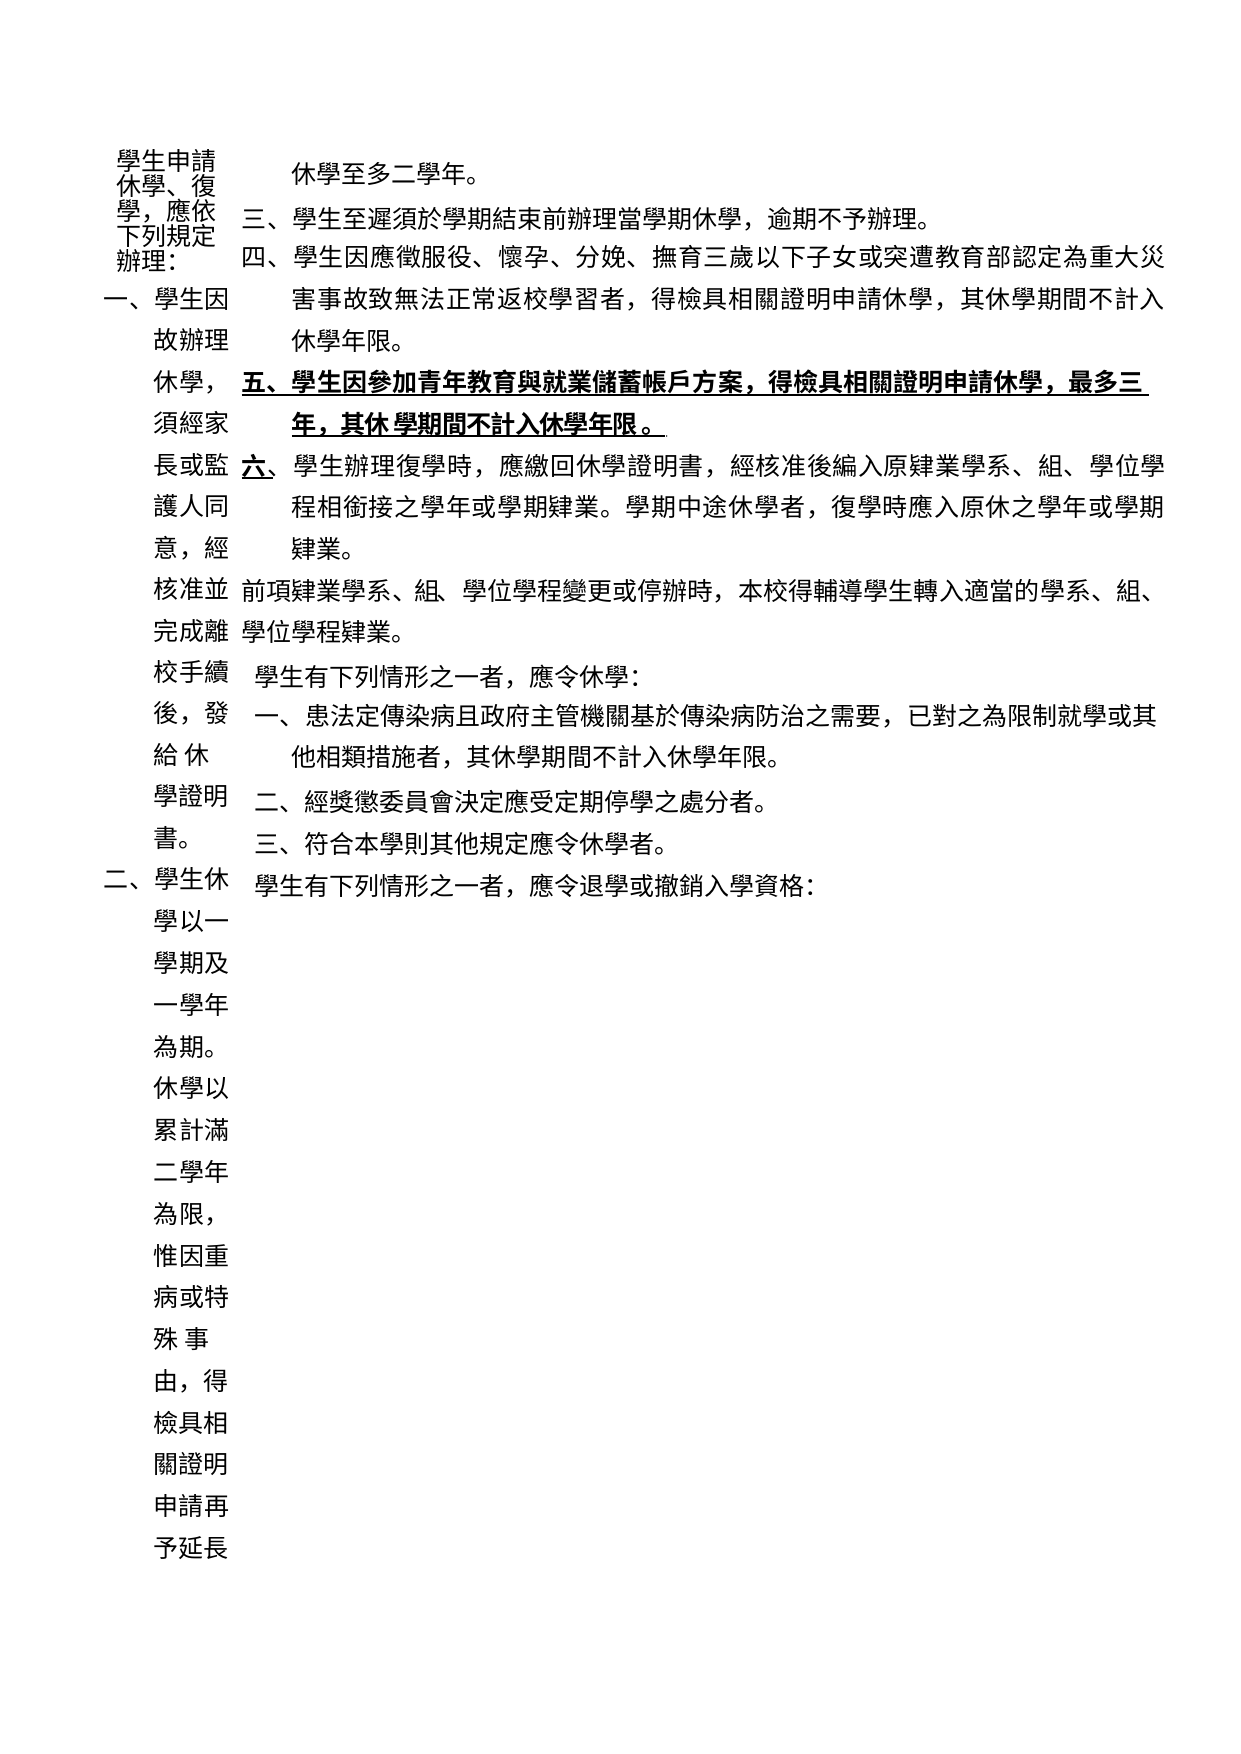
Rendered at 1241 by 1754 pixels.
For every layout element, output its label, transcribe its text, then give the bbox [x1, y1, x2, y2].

text 四 、 學 生 因 應 徵 服 役 、 懷 孕 、 分 娩 、 撫 育 三 歲 以 下 子 女 或 突 遭 教 育 部 認 定 為 重 大 災 害 事 故 致 無 法 正 常 返 校 學 習 者 ， 得 檢 具 相 關 證 明 申 請 休 學 ， 其 休 學 期 間 不 計 入 休學年限。 [242, 233, 1166, 358]
text 二 、 學 生 休 學 以 一 學 期 及 一 學 年 為 期 。 休 學 以 累 計 滿 二 學 年 為 限 ， 惟 因 重 病 或 特 殊 事由，得檢具相關證明申請 再予延長休學至多二學年。 [242, 150, 1165, 192]
text 二、經獎 懲委員會決定應受定期停學之 處分者。 [254, 792, 1166, 817]
text 學生有下列 情形之一者，應令退學或 撤銷入學資格： [254, 875, 1166, 900]
text 三 、學生至遲須於學期結束前辦 理當學期休學，逾期不予辦理 。 [242, 208, 1166, 233]
text 六 、 學 生 辦 理 復 學 時 ， 應 繳 回 休 學 證 明 書 ， 經 核 准 後 編 入 原 肄 業 學 系 、 組 、 學 位 學 程 相 銜 接 之 學 年 或 學 期 肄 業 。 學 期 中 途 休 學 者 ， 復 學 時 應 入 原 休 之 學 年 或 學 期 肄業。 [242, 442, 1166, 567]
text 二 、 學 生 休 學 以 一 學 期 及 一 學 年 為 期 。 休 學 以 累 計 滿 二 學 年 為 限 ， 惟 因 重 病 或 特 殊 事由，得檢具相關證明申請 再予延長休學至多二學年。 [104, 856, 232, 1566]
text 五 、 學 生 因 參 加 青 年 教 育 與 就 業 儲 蓄 帳 戶 方 案 ， 得 檢 具 相 關 證 明 申 請 休 學 ， 最 多 三 年，其休 學期間不計入休學年限 。 [242, 358, 1166, 442]
text 學生有下列情 形之一者，應令休學： [254, 667, 1166, 692]
text 三、符合本學則其他 規定應令休學者。 [254, 833, 1166, 858]
text 一 、 學 生 因 故 辦 理 休 學 ， 須 經 家 長 或 監 護 人 同 意 ， 經 核 准 並 完 成 離 校 手 續 後 ， 發 給 休學證明書。 [104, 275, 232, 856]
text 前項肄業學系、組、學 位學程變更或停辦時，本校得輔導學 生 轉 入 適 當 的 學 系、組 、 學位學程肄業。 [242, 567, 1172, 650]
text 學生 申請休學、復學，應依下列規 定辦理： [116, 150, 233, 275]
text 一、患法定傳染病且政府主管機關 基於傳染病防治之需要，已對之為限制就學或其 他相類措施者，其休學期 間不計入休學年限。 [254, 692, 1166, 775]
